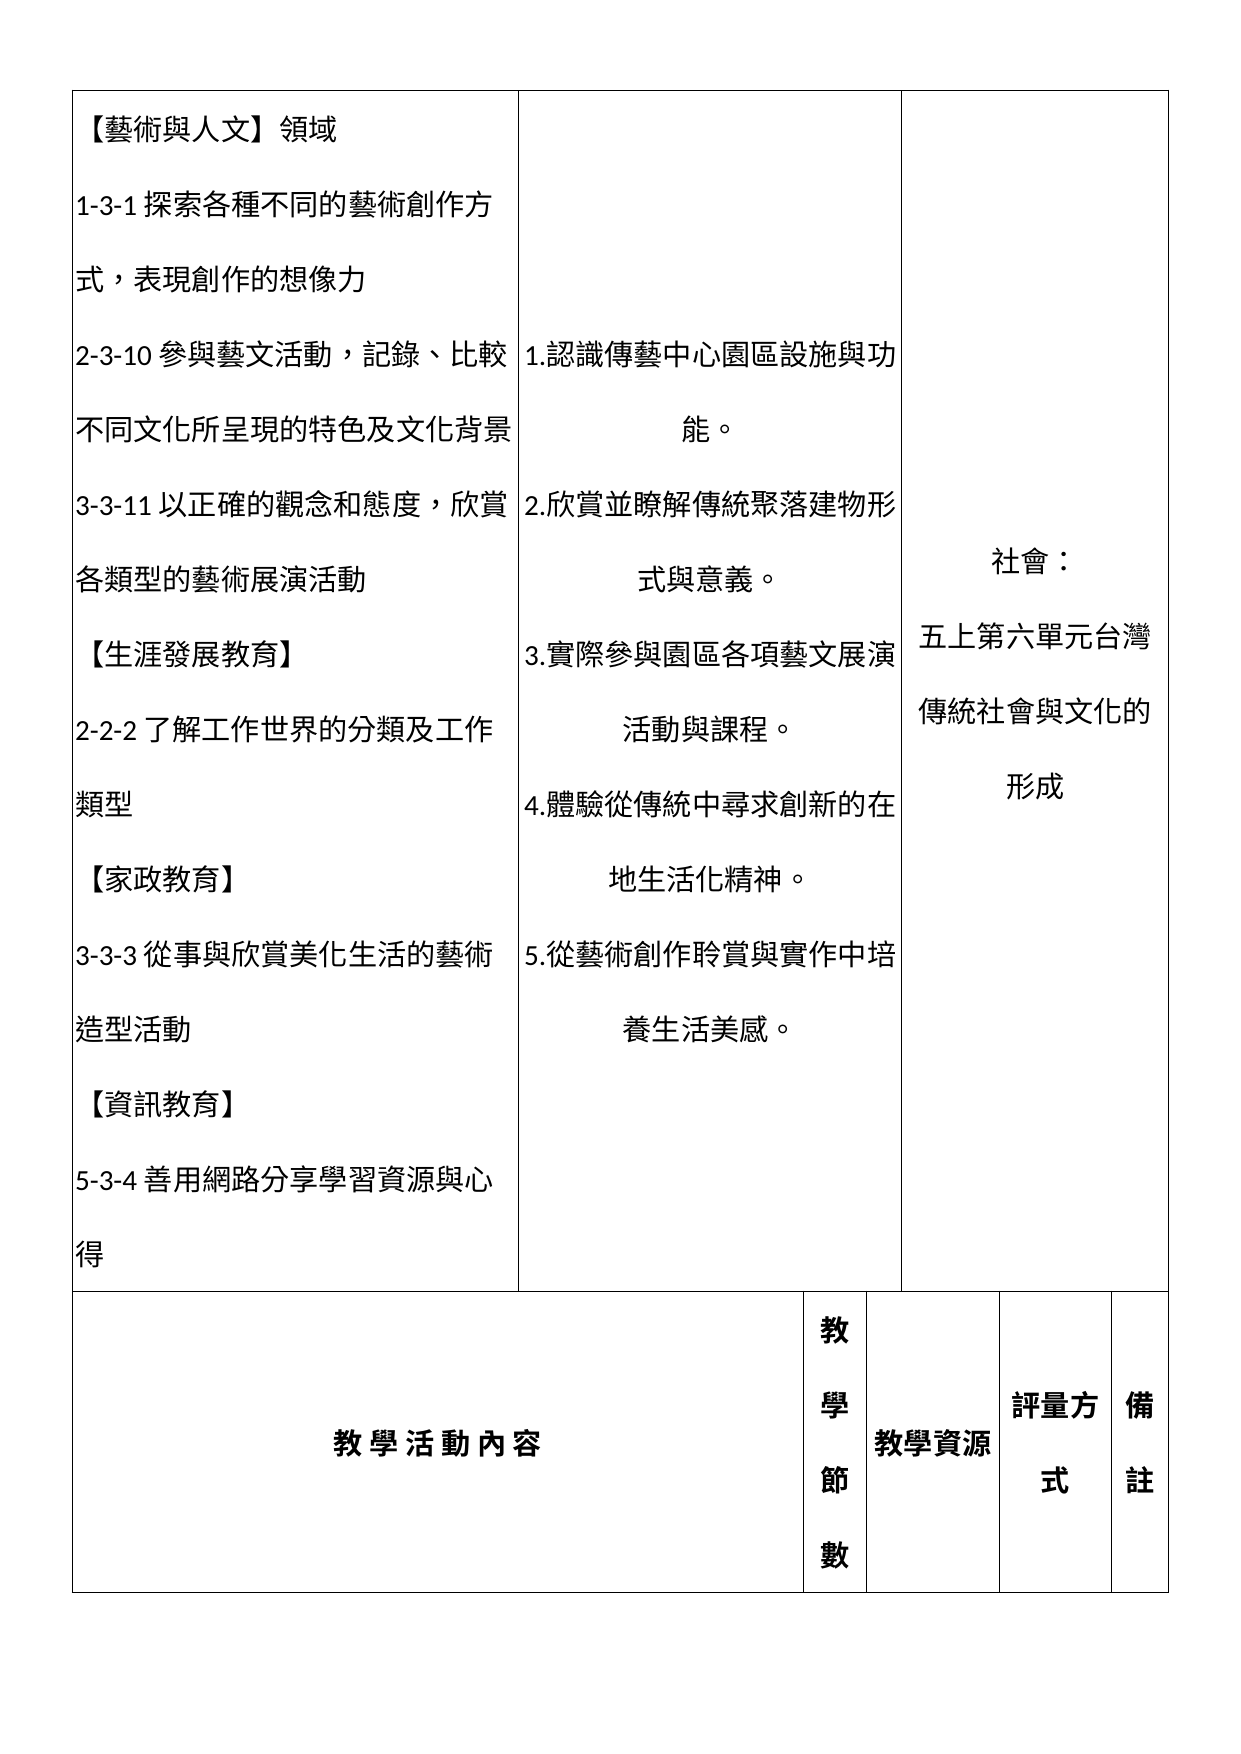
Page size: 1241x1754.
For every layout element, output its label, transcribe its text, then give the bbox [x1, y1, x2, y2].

table_cell 社會： 五上第六單元台灣傳統社會與文化的形成 [902, 91, 1168, 1291]
table_cell 教學資源 [867, 1292, 999, 1592]
table_cell 1.認識傳藝中心園區設施與功能。 2.欣賞並瞭解傳統聚落建物形式與意義。 3.實際參與園區各項藝文展演活動與課程。 4.體驗從傳統中尋求創新的在地生活化精神。 5.從藝術創作聆賞與實作中培養生活美感。 [519, 91, 901, 1291]
table_cell 備註 [1112, 1292, 1168, 1592]
table_cell 【藝術與人文】領域 1-3-1 探索各種不同的藝術創作方式，表現創作的想像力 2-3-10參與藝文活動，記錄、比較不同文化所呈現的特色及文化背景 3-3-11 以正確的觀念和態度，欣賞各類型的藝術展演活動 【生涯發展教育】 2-2-2了解工作世界的分類及工作類型 【家政教育】 3-3-3 從事與欣賞美化生活的藝術造型活動 【資訊教育】 5-3-4 善用網路分享學習資源與心得 [73, 91, 518, 1291]
table_cell 評量方式 [1000, 1292, 1111, 1592]
table_cell 教 學 活 動 內 容 [73, 1292, 803, 1592]
table_cell 教學節數 [804, 1292, 866, 1592]
